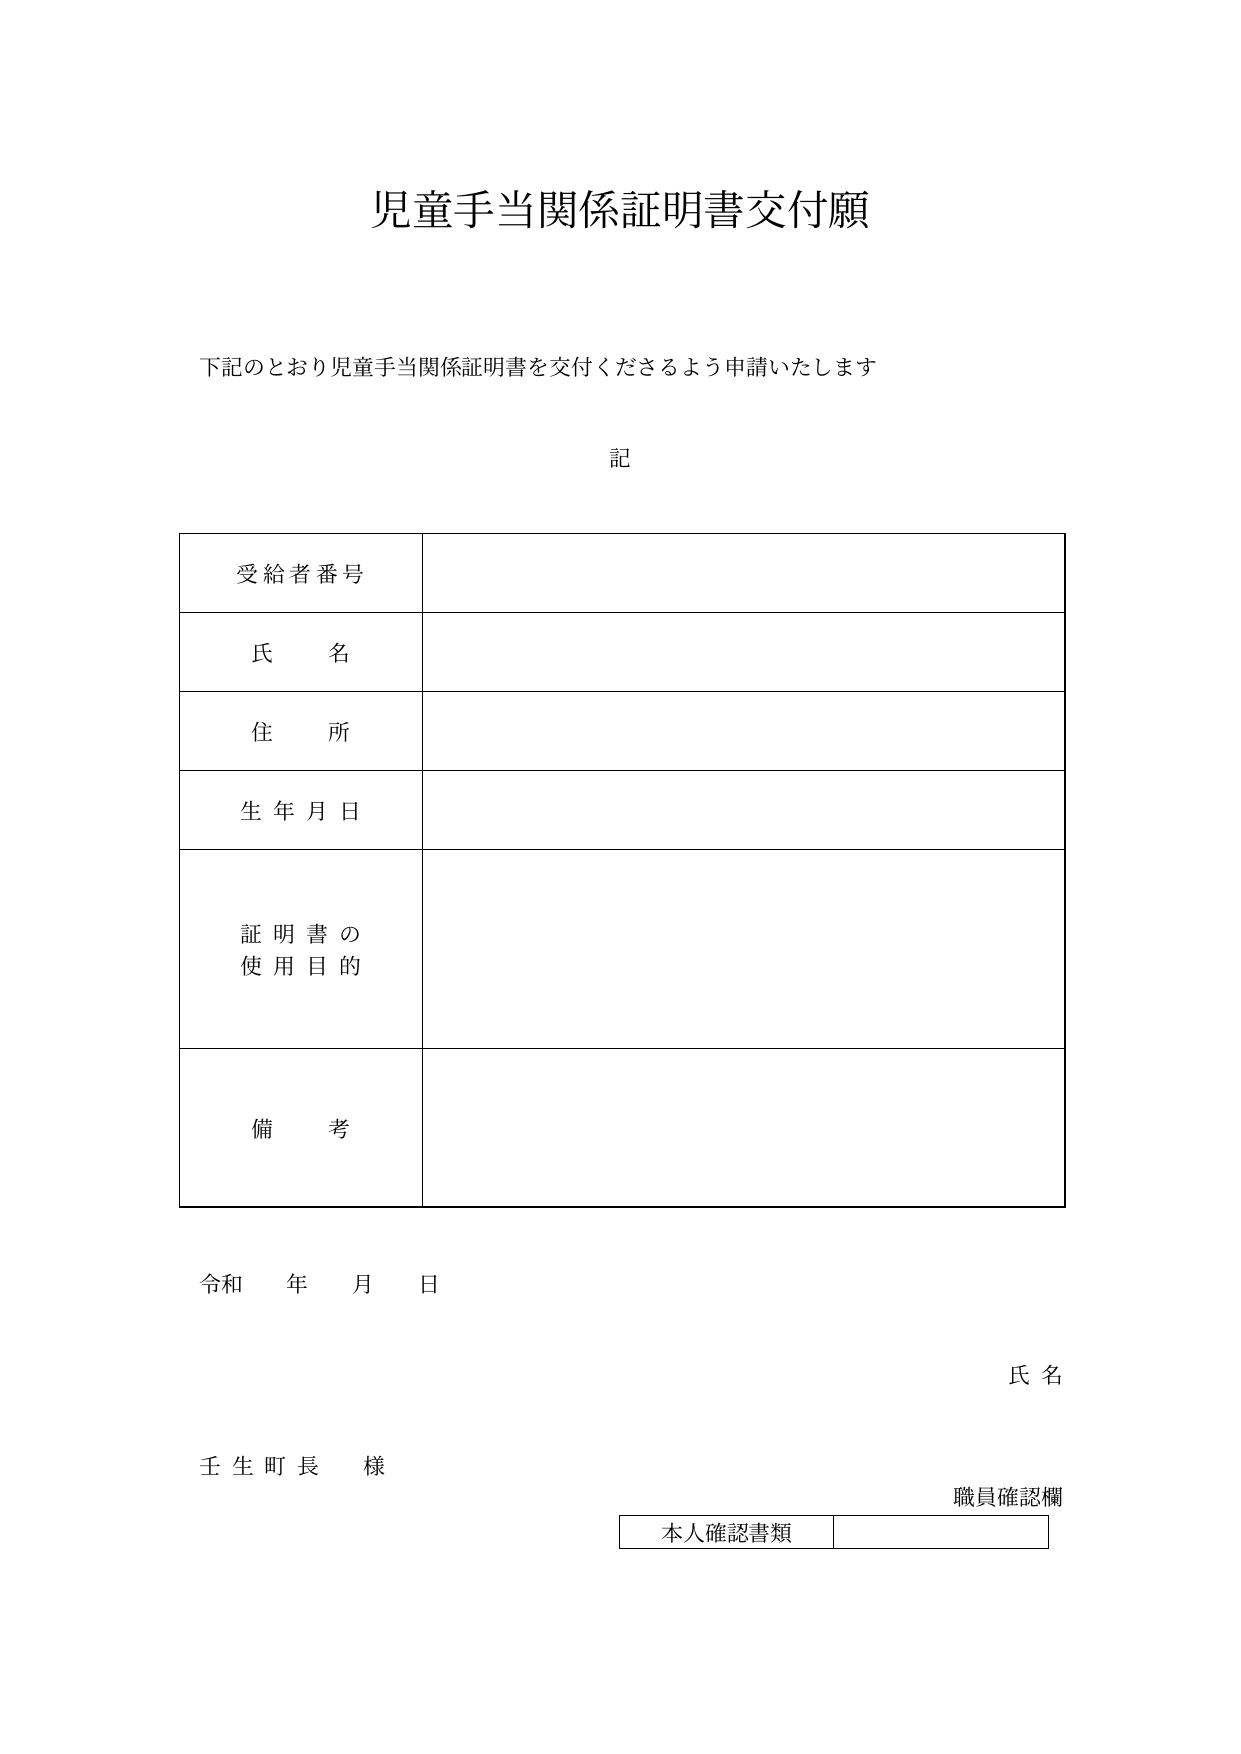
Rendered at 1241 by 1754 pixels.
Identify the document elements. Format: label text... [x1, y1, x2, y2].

text 児童手当関係証明書交付願 [177, 177, 1063, 237]
table_header 本人確認書類 [620, 1516, 833, 1547]
table_cell [423, 692, 1064, 770]
text 氏名 [177, 1358, 1063, 1389]
table_cell 備考 [180, 1049, 422, 1206]
table_header 受給者番号 [180, 534, 422, 612]
table_cell 氏名 [180, 613, 422, 691]
table_cell [423, 613, 1064, 691]
table_cell [423, 771, 1064, 849]
text 壬生町長 様 [177, 1449, 1063, 1481]
subtitle 記 [177, 442, 1063, 473]
table_cell 住所 [180, 692, 422, 770]
table_cell [423, 1049, 1064, 1206]
table_cell 生年月日 [180, 771, 422, 849]
table_cell 証明書の 使用目的 [180, 850, 422, 1048]
table_cell [423, 850, 1064, 1048]
table_header [834, 1516, 1048, 1547]
text 下記のとおり児童手当関係証明書を交付くださるよう申請いたします [177, 351, 1063, 382]
text 職員確認欄 [177, 1481, 1063, 1512]
text 令和 年 月 日 [177, 1267, 1063, 1298]
table_header [423, 534, 1064, 612]
